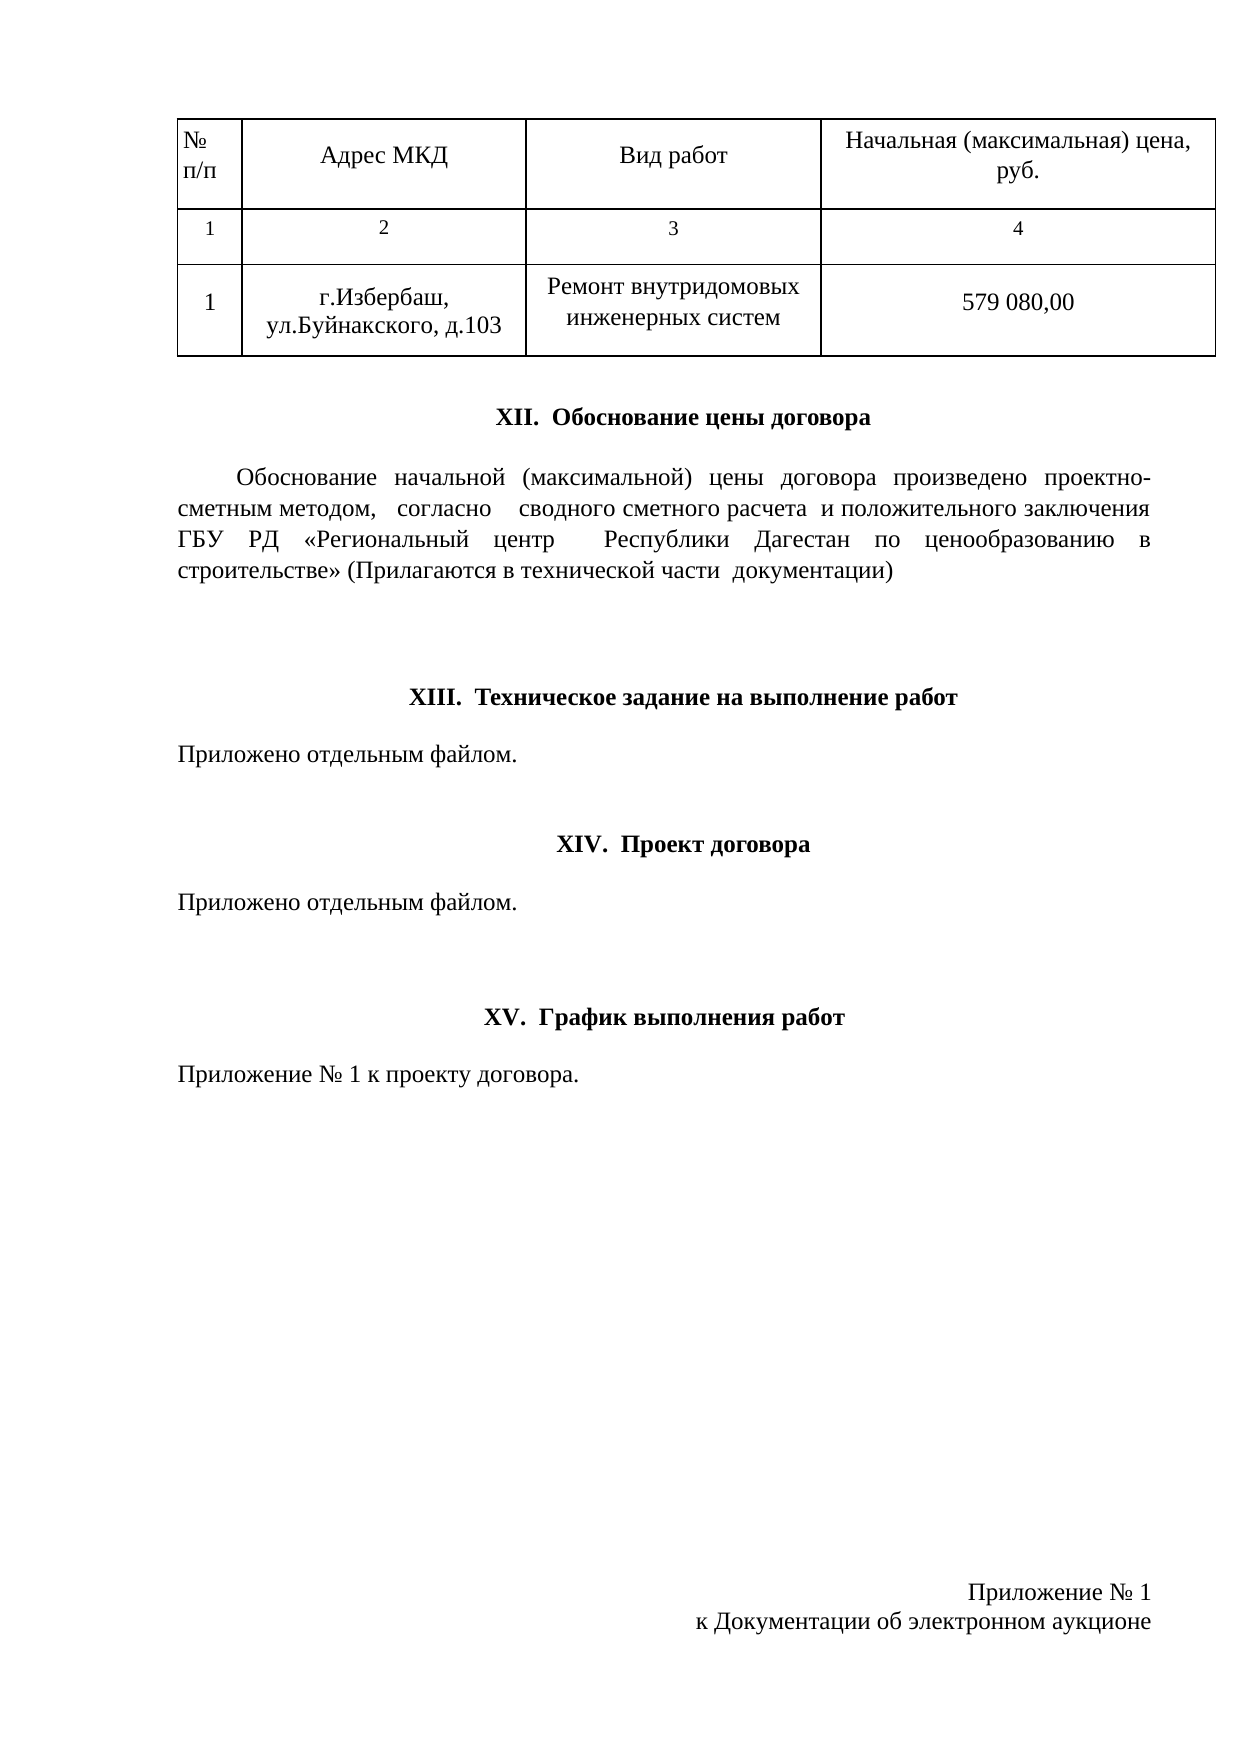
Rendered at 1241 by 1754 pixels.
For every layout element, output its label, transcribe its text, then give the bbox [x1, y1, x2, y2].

list XV. График выполнения работ [177, 1002, 1152, 1031]
table_cell 579 080,00 [822, 265, 1215, 355]
table_cell 3 [527, 210, 820, 264]
text к Документации об электронном аукционе [177, 1606, 1152, 1634]
text XIV. Проект договора [215, 829, 1152, 858]
table_cell Ремонт внутридомовых инженерных систем [527, 265, 820, 355]
table_cell г.Избербаш, ул.Буйнакского, д.103 [243, 265, 525, 355]
table_cell 1 [178, 265, 241, 355]
table_cell 4 [822, 210, 1215, 264]
table_header № п/п [178, 120, 241, 208]
table_cell 2 [243, 210, 525, 264]
text Приложение № 1 [177, 1577, 1152, 1606]
text Приложено отдельным файлом. [177, 739, 1152, 768]
text Приложение № 1 к проекту договора. [177, 1059, 1152, 1088]
list Обоснование начальной (максимальной) цены договора произведено проектно-сметным методом, согласно сводного сметного расчета и положительного заключения ГБУ РД «Региональный центр Республики Дагестан по ценообразованию в строительстве» (Прилагаются в технической части документации) [177, 462, 1152, 583]
text Приложено отдельным файлом. [177, 887, 1152, 916]
table_cell 1 [178, 210, 241, 264]
text XII. Обоснование цены договора [215, 402, 1152, 431]
table_header Адрес МКД [243, 120, 525, 208]
table_header Вид работ [527, 120, 820, 208]
text XIII. Техническое задание на выполнение работ [215, 682, 1152, 711]
table_header Начальная (максимальная) цена, руб. [822, 120, 1215, 208]
